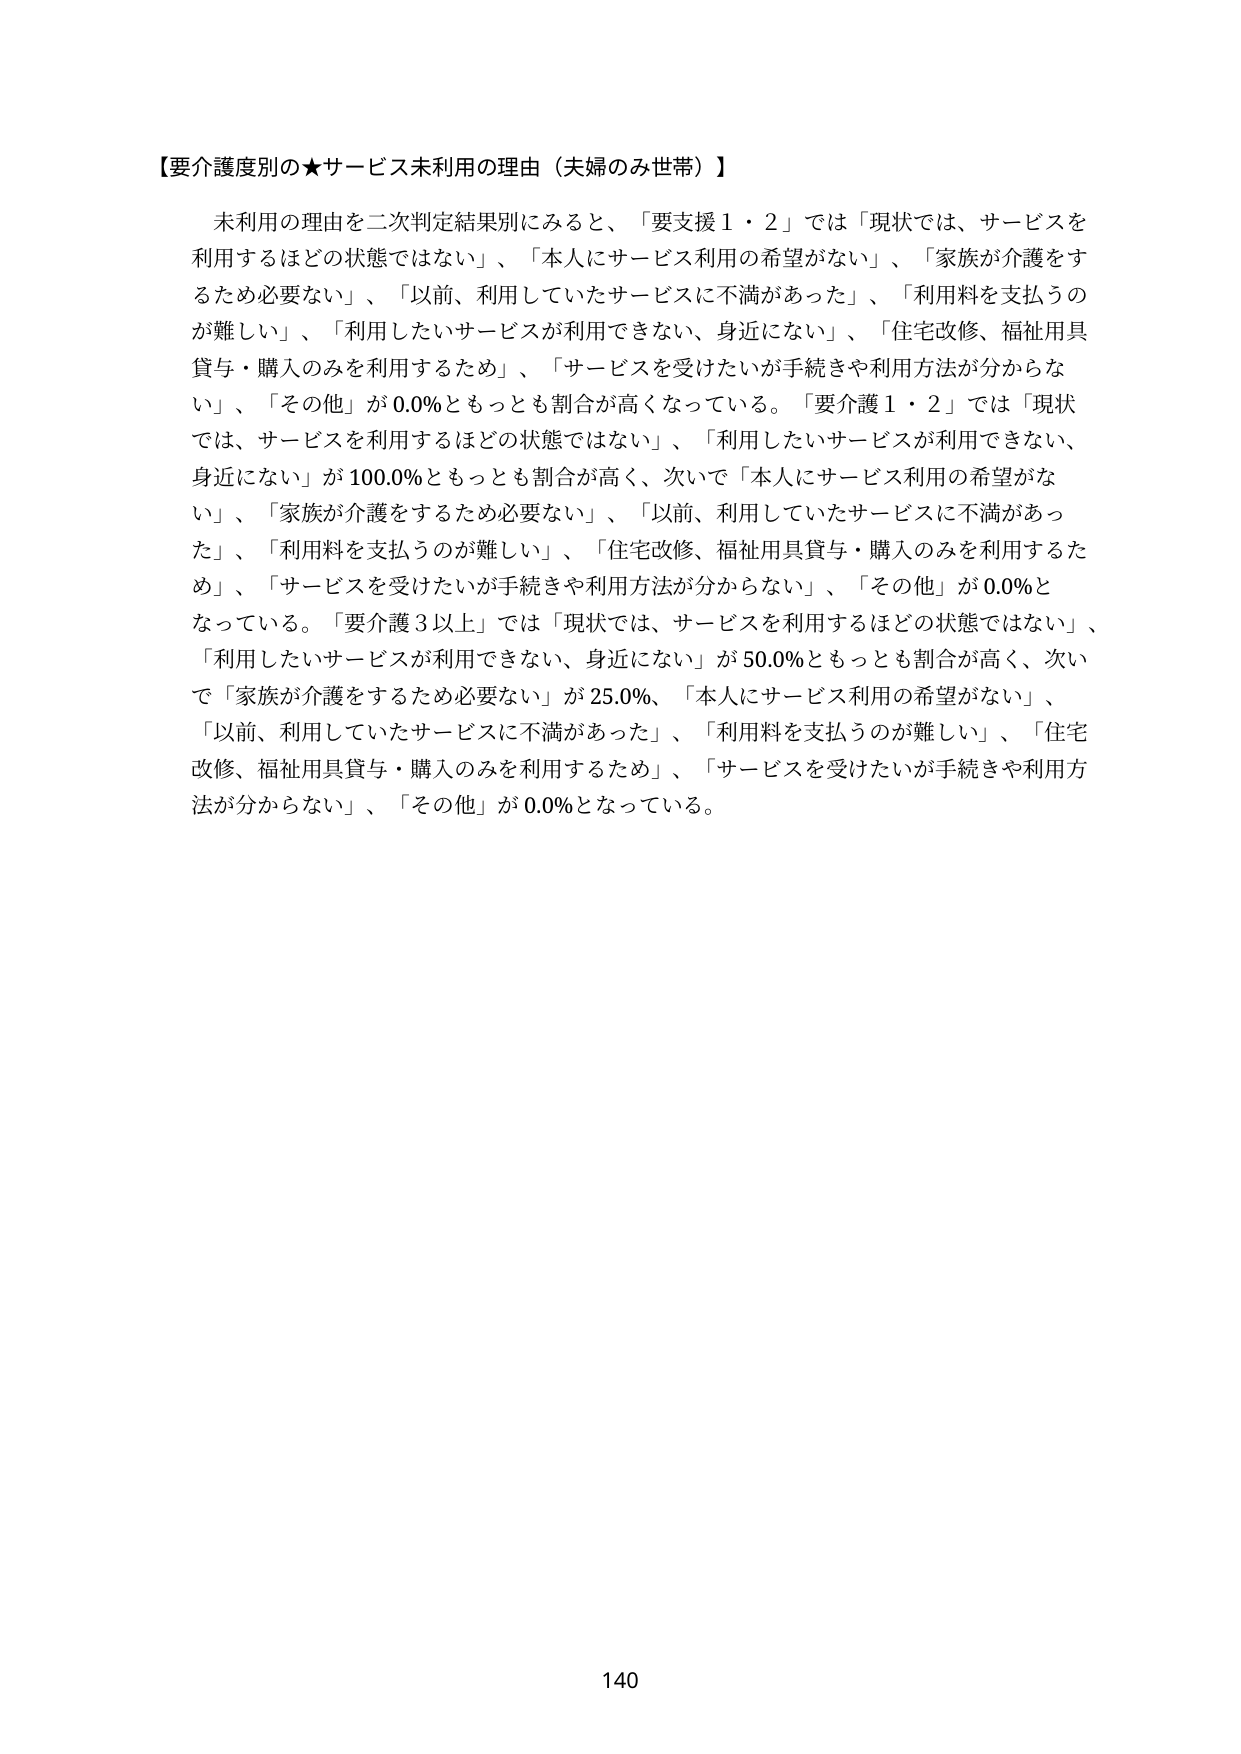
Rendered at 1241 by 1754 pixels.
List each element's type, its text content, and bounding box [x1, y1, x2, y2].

text 【要介護度別の★サービス未利用の理由（夫婦のみ世帯）】 [148, 148, 1093, 184]
text 未利用の理由を二次判定結果別にみると、「要支援１・２」では「現状では、サービスを利用するほどの状態ではない」、「本人にサービス利用の希望がない」、「家族が介護をするため必要ない」、「以前、利用していたサービスに不満があった」、「利用料を支払うのが難しい」、「利用したいサービスが利用できない、身近にない」、「住宅改修、福祉用具貸与・購入のみを利用するため」、「サービスを受けたいが手続きや利用方法が分からない」、「その他」が0.0%ともっとも割合が高くなっている。「要介護１・２」では「現状では、サービスを利用するほどの状態ではない」、「利用したいサービスが利用できない、身近にない」が100.0%ともっとも割合が高く、次いで「本人にサービス利用の希望がない」、「家族が介護をするため必要ない」、「以前、利用していたサービスに不満があった」、「利用料を支払うのが難しい」、「住宅改修、福祉用具貸与・購入のみを利用するため」、「サービスを受けたいが手続きや利用方法が分からない」、「その他」が0.0%となっている。「要介護３以上」では「現状では、サービスを利用するほどの状態ではない」、「利用したいサービスが利用できない、身近にない」が50.0%ともっとも割合が高く、次いで「家族が介護をするため必要ない」が25.0%、「本人にサービス利用の希望がない」、「以前、利用していたサービスに不満があった」、「利用料を支払うのが難しい」、「住宅改修、福祉用具貸与・購入のみを利用するため」、「サービスを受けたいが手続きや利用方法が分からない」、「その他」が0.0%となっている。 [148, 202, 1093, 822]
